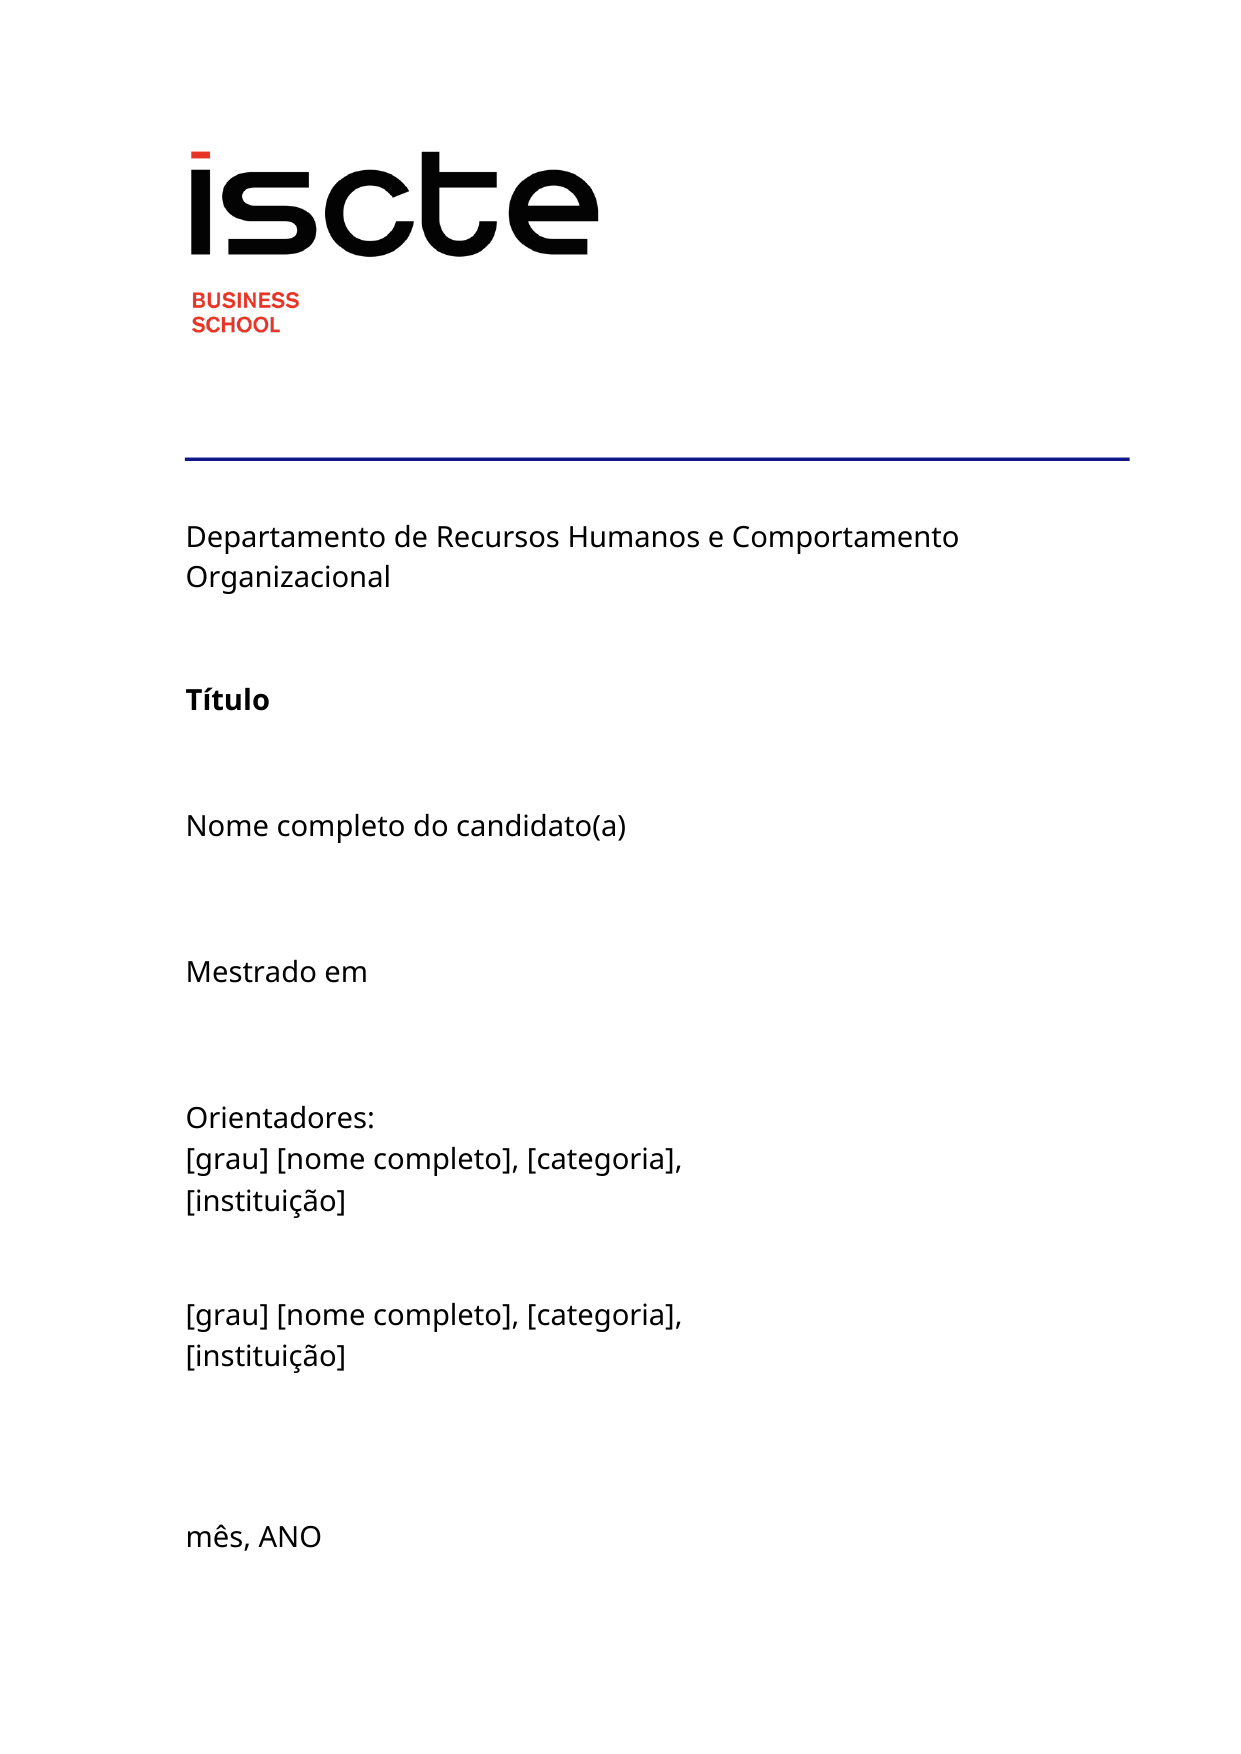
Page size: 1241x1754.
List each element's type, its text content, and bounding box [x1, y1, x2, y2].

text Mestrado em [185, 951, 1090, 991]
text Departamento de Recursos Humanos e Comportamento Organizacional [185, 516, 1090, 596]
text [instituição] [185, 1180, 1090, 1219]
text [grau] [nome completo], [categoria], [185, 1294, 1090, 1333]
text Título [185, 679, 1090, 719]
text [instituição] [185, 1335, 1090, 1375]
picture [75, 54, 705, 431]
picture [184, 457, 1130, 461]
text Nome completo do candidato(a) [185, 805, 1090, 845]
text mês, ANO [185, 1516, 1090, 1556]
text Orientadores: [185, 1097, 1090, 1137]
text [grau] [nome completo], [categoria], [185, 1139, 1090, 1178]
